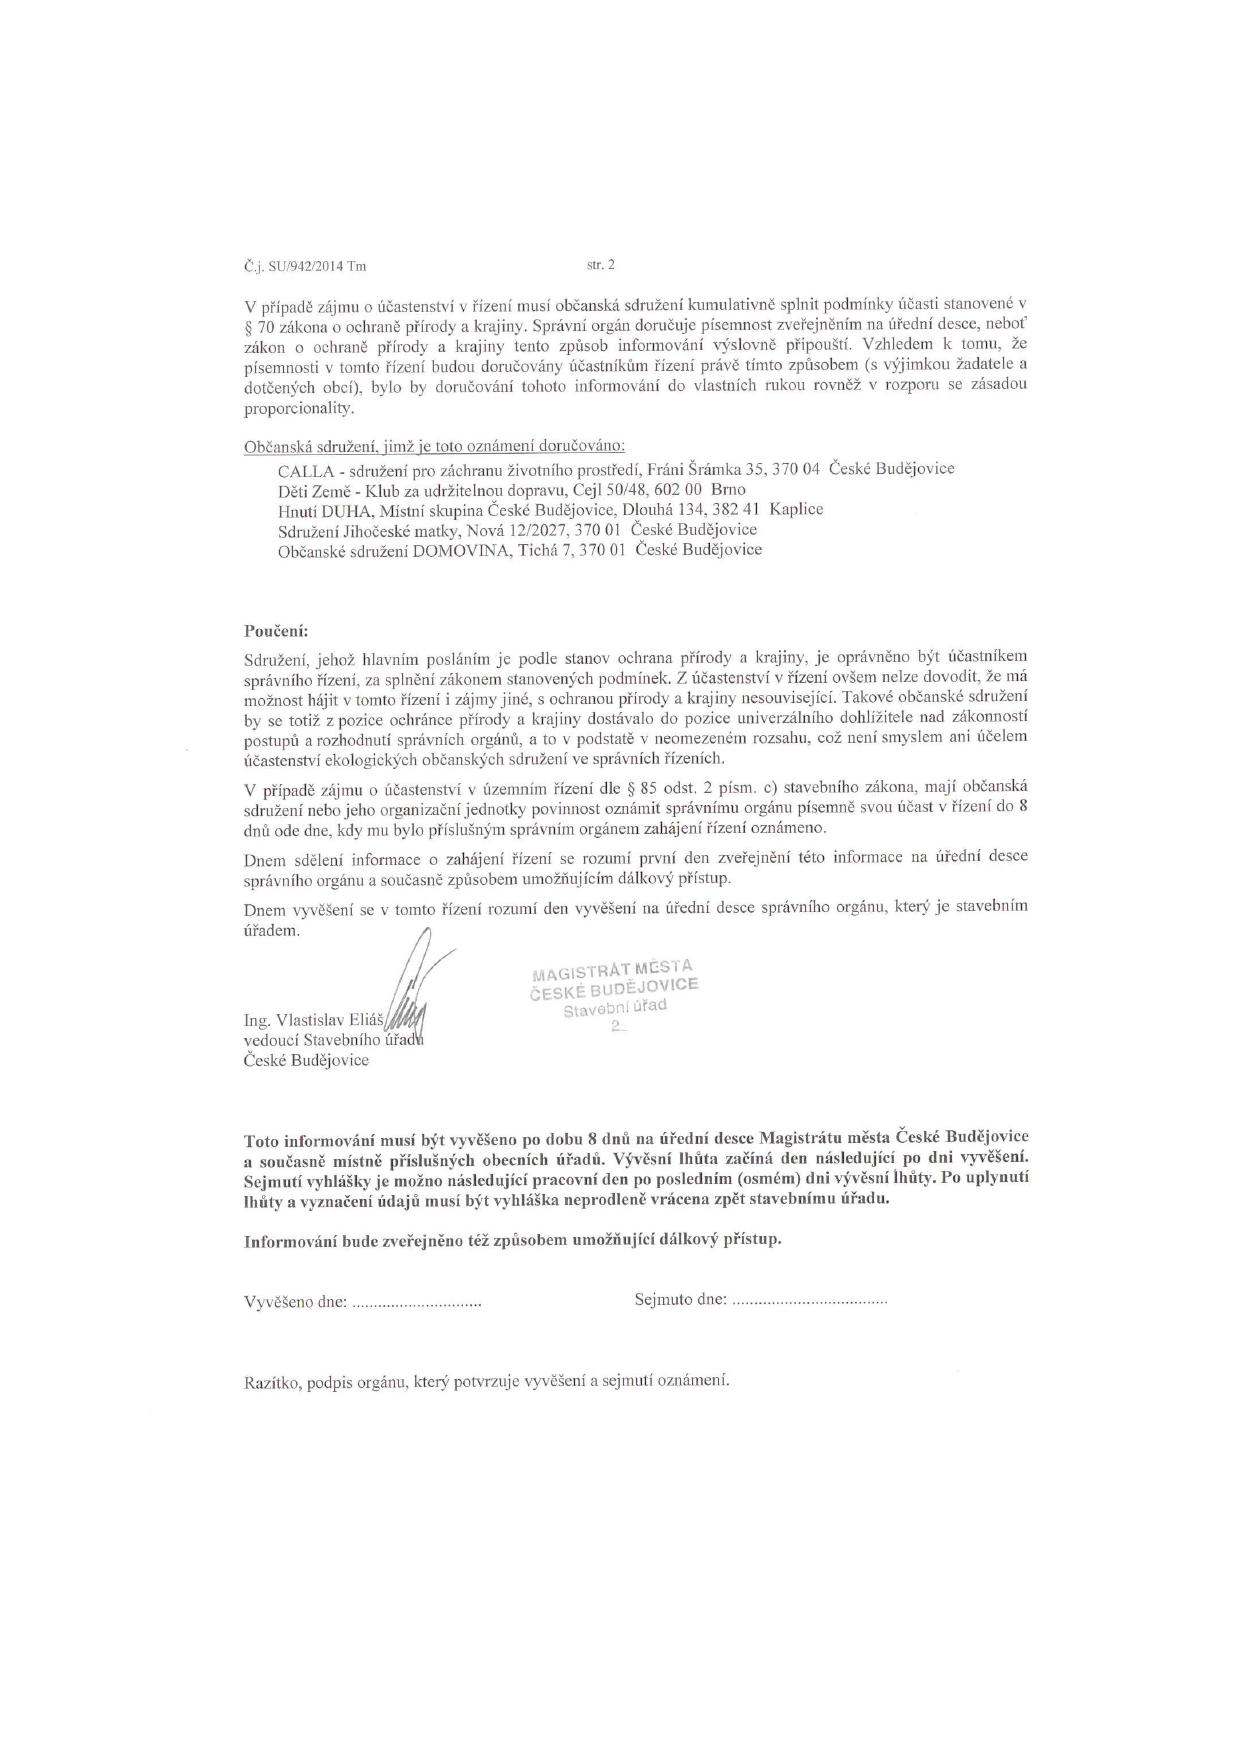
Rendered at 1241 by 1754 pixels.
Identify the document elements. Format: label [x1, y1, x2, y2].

picture [147, 200, 1093, 1538]
